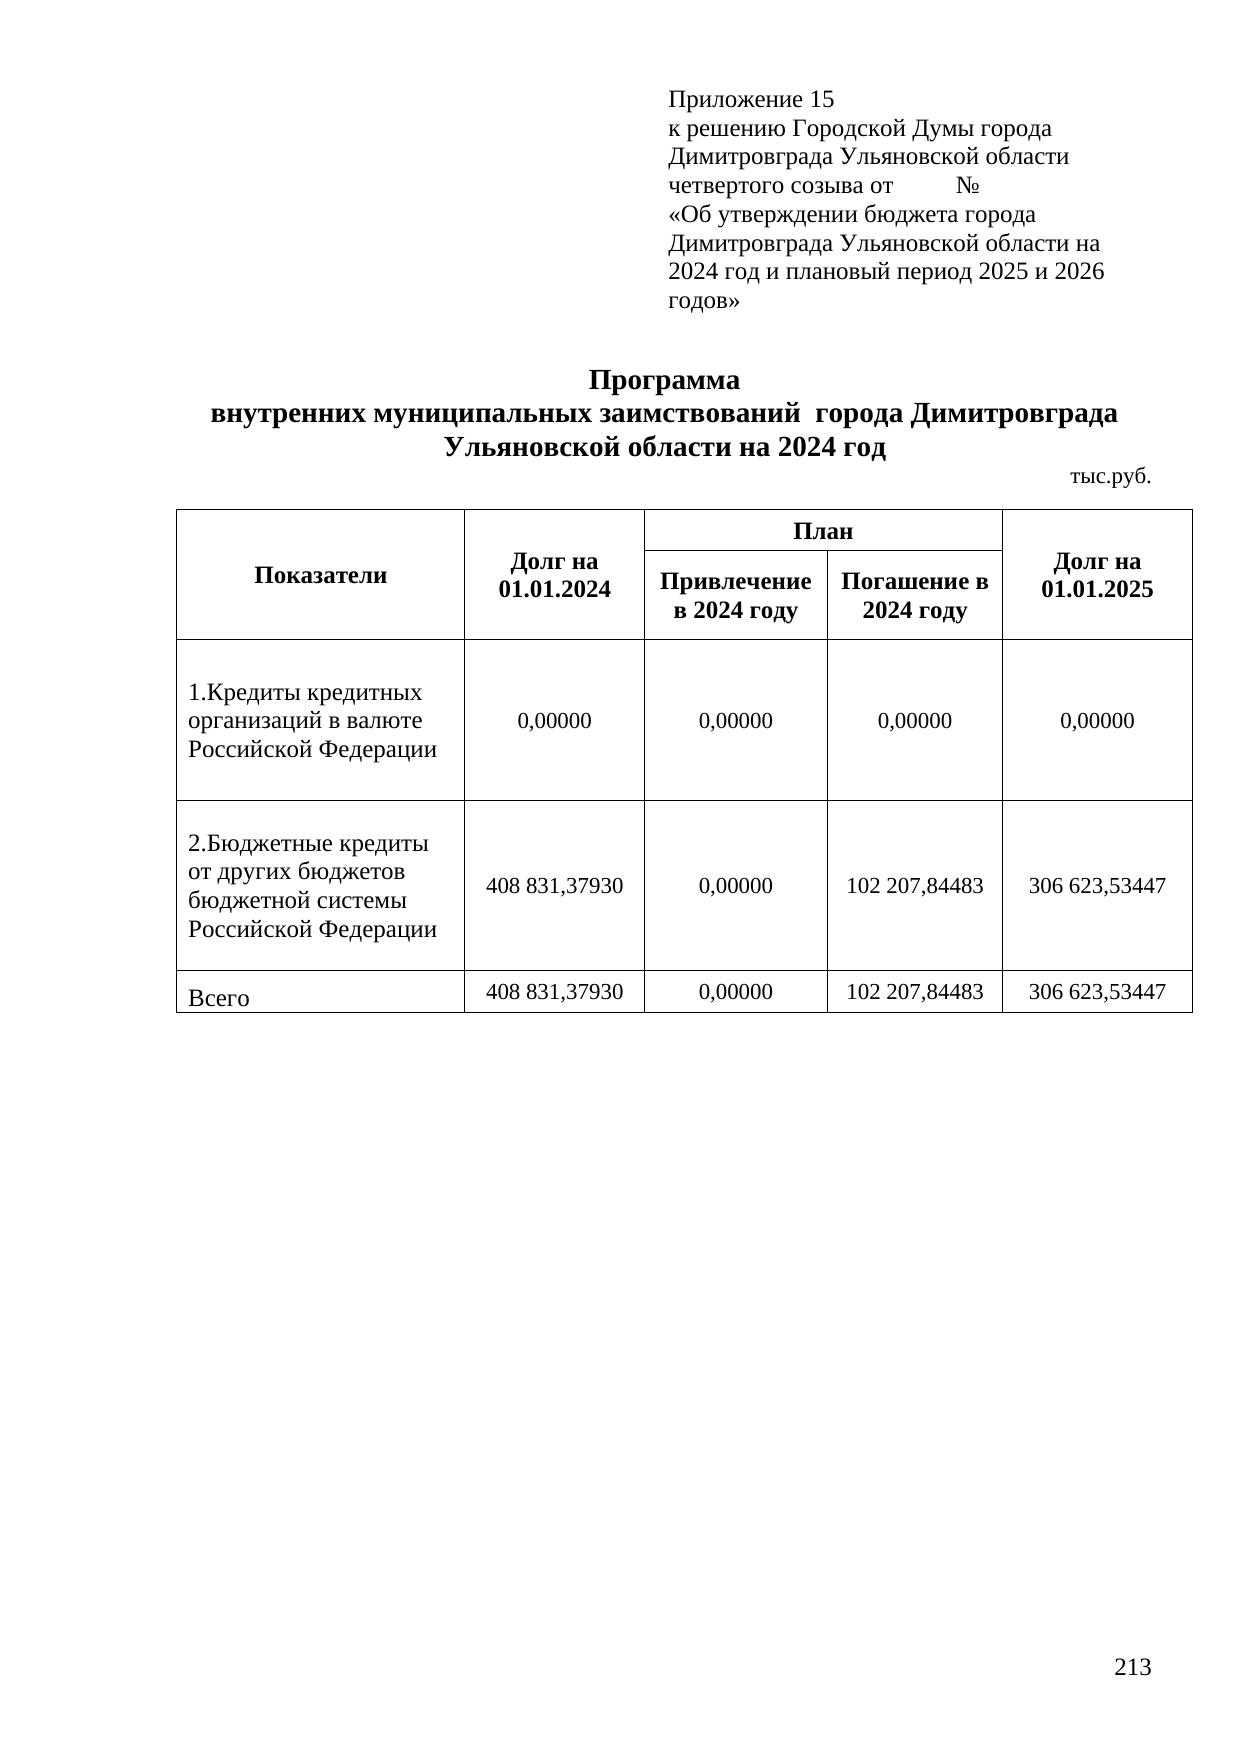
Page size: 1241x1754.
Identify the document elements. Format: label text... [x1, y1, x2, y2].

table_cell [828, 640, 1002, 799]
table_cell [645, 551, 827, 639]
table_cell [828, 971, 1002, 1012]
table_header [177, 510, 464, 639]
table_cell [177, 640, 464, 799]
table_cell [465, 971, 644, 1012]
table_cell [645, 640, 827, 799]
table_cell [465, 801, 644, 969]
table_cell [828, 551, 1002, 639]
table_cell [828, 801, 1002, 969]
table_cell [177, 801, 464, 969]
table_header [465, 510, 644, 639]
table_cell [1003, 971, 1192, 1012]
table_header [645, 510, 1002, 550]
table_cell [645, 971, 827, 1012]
text внутренних муниципальных заимствований города Димитровграда Ульяновской области на 2024 год [177, 395, 1152, 462]
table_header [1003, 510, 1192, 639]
text тыс.руб. [177, 462, 1152, 489]
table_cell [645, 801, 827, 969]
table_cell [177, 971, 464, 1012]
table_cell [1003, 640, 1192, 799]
text Программа [177, 362, 1152, 395]
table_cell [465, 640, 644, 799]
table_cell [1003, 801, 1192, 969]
